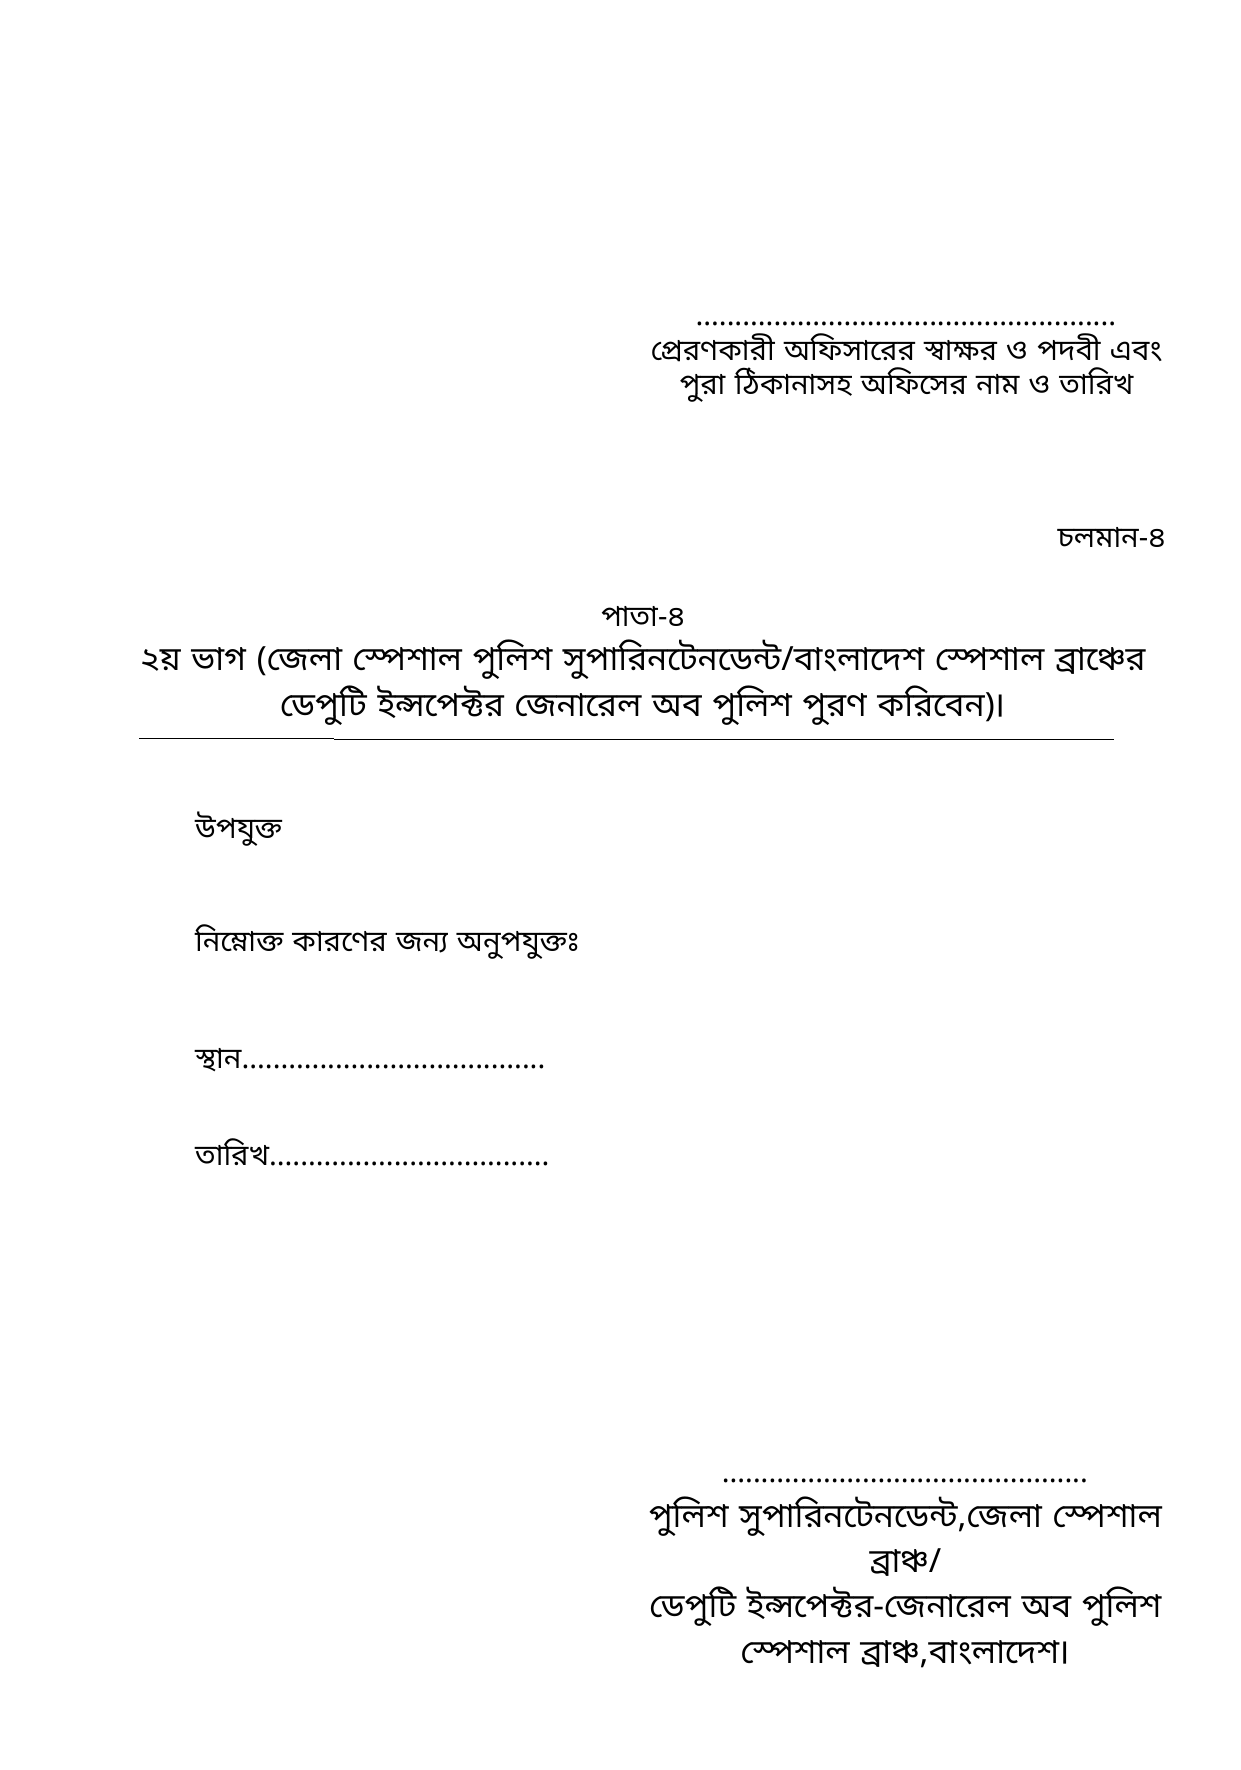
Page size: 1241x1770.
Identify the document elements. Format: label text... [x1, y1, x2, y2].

text ডেপুটি ইন্সপেক্টর-জেনারেল অব পুলিশ [645, 1582, 1165, 1628]
text স্থান....................................... [195, 1038, 1165, 1077]
text তারিখ.................................... [195, 1134, 1165, 1174]
text চলমান-৪ [120, 516, 1165, 556]
text ............................................... [645, 1452, 1165, 1491]
text স্পেশাল ব্রাঞ্চ,বাংলাদেশ। [645, 1628, 1165, 1673]
text ডেপুটি ইন্সপেক্টর জেনারেল অব পুলিশ পুরণ করিবেন)। [120, 681, 1165, 726]
text ২য় ভাগ (জেলা স্পেশাল পুলিশ সুপারিনটেনডেন্ট/বাংলাদেশ স্পেশাল ব্রাঞ্চের [120, 635, 1165, 681]
text পাতা-৪ [120, 596, 1165, 635]
text উপযুক্ত [195, 811, 1165, 845]
text নিম্নোক্ত কারণের জন্য অনুপযুক্তঃ [195, 924, 1165, 958]
text পুলিশ সুপারিনটেনডেন্ট,জেলা স্পেশাল ব্রাঞ্চ/ [645, 1491, 1165, 1582]
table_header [111, 135, 1177, 479]
